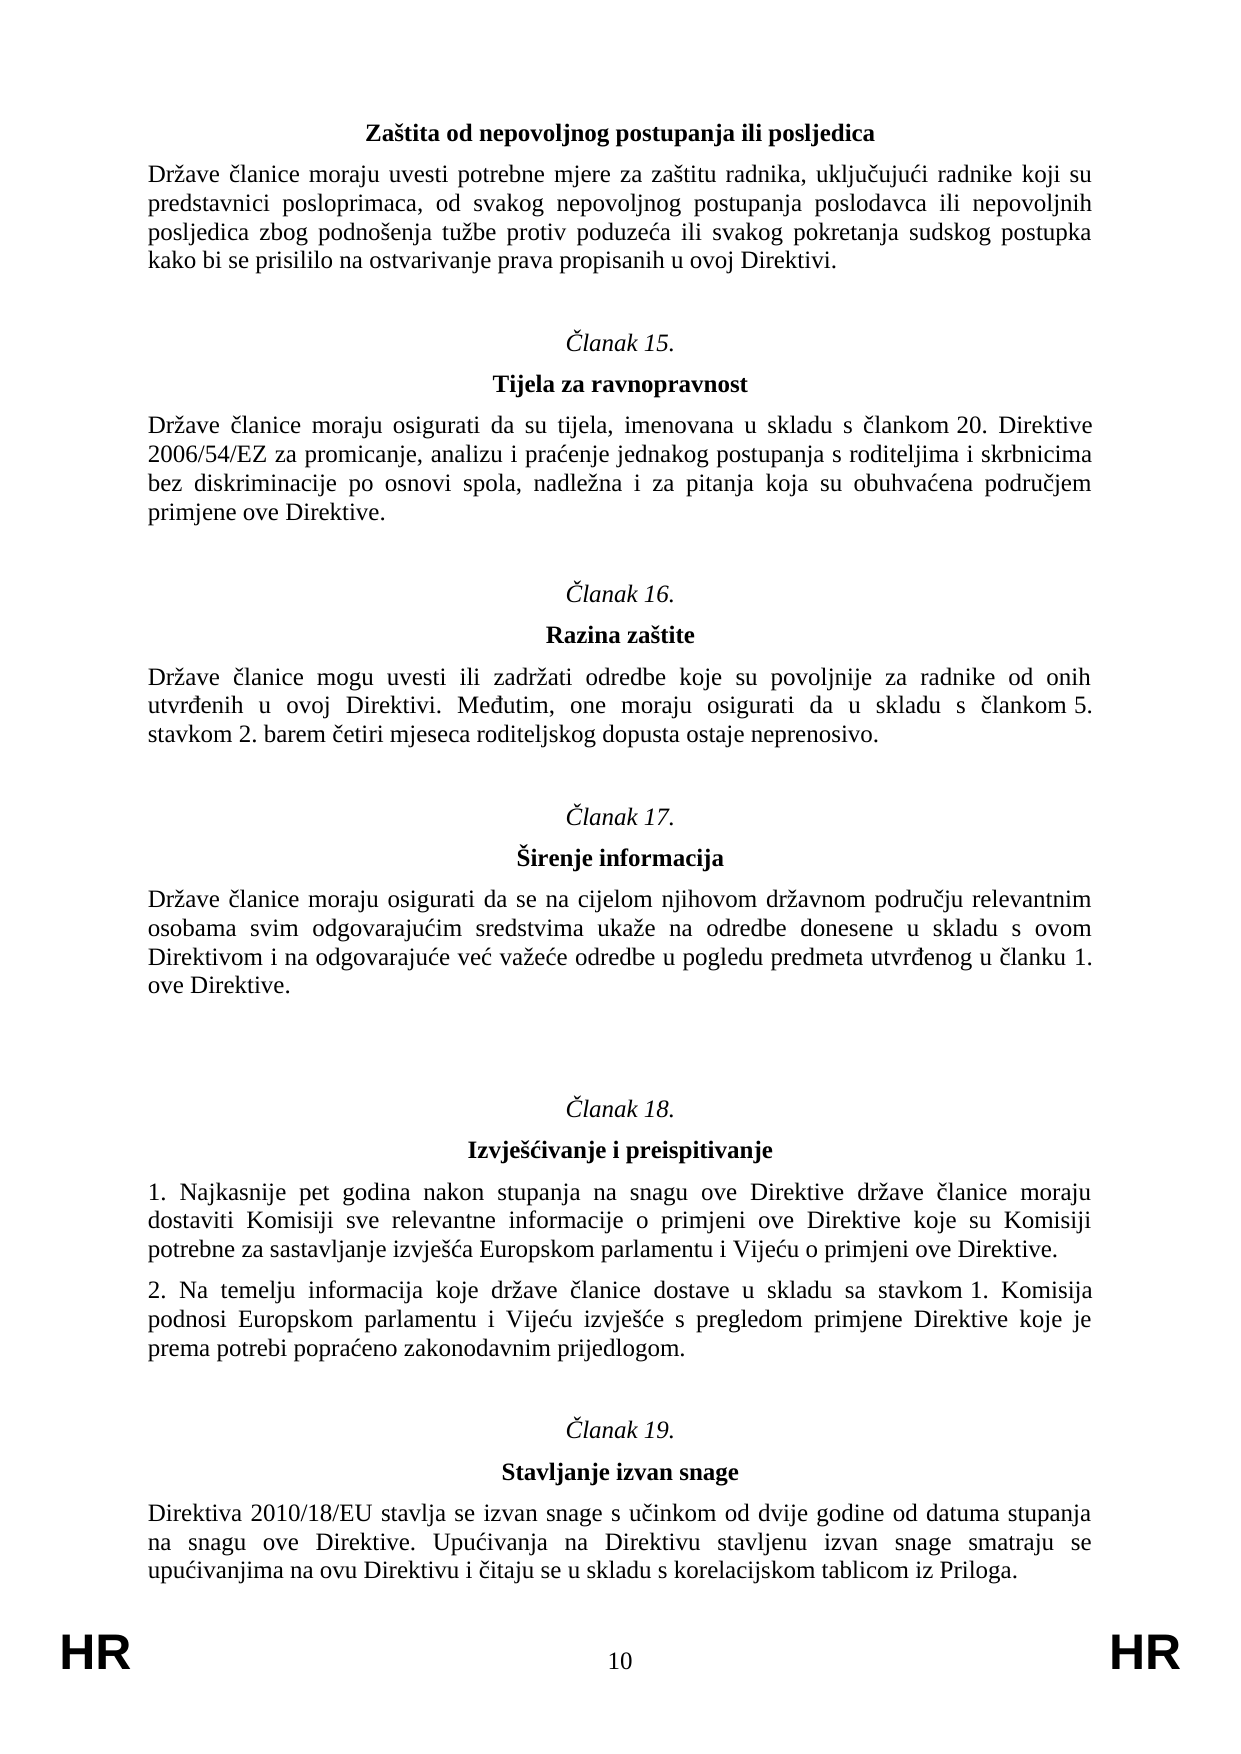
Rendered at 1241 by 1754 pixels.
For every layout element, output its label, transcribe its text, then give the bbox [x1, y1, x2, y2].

text Članak 16. [148, 579, 1093, 608]
text Širenje informacija [148, 843, 1093, 872]
text Države članice moraju osigurati da su tijela, imenovana u skladu s člankom 20. Direktive 2006/54/EZ za promicanje, analizu i praćenje jednakog postupanja s roditeljima i skrbnicima bez diskriminacije po osnovi spola, nadležna i za pitanja koja su obuhvaćena područjem primjene ove Direktive. [148, 411, 1093, 526]
text Države članice moraju osigurati da se na cijelom njihovom državnom području relevantnim osobama svim odgovarajućim sredstvima ukaže na odredbe donesene u skladu s ovom Direktivom i na odgovarajuće već važeće odredbe u pogledu predmeta utvrđenog u članku 1. ove Direktive. [148, 884, 1093, 999]
text Članak 18. [148, 1094, 1093, 1123]
text 2. Na temelju informacija koje države članice dostave u skladu sa stavkom 1. Komisija podnosi Europskom parlamentu i Vijeću izvješće s pregledom primjene Direktive koje je prema potrebi popraćeno zakonodavnim prijedlogom. [148, 1276, 1093, 1362]
text Članak 15. [148, 328, 1093, 357]
text Stavljanje izvan snage [148, 1457, 1093, 1486]
text Direktiva 2010/18/EU stavlja se izvan snage s učinkom od dvije godine od datuma stupanja na snagu ove Direktive. Upućivanja na Direktivu stavljenu izvan snage smatraju se upućivanjima na ovu Direktivu i čitaju se u skladu s korelacijskom tablicom iz Priloga. [148, 1498, 1093, 1584]
text 1. Najkasnije pet godina nakon stupanja na snagu ove Direktive države članice moraju dostaviti Komisiji sve relevantne informacije o primjeni ove Direktive koje su Komisiji potrebne za sastavljanje izvješća Europskom parlamentu i Vijeću o primjeni ove Direktive. [148, 1177, 1093, 1263]
text Države članice mogu uvesti ili zadržati odredbe koje su povoljnije za radnike od onih utvrđenih u ovoj Direktivi. Međutim, one moraju osigurati da u skladu s člankom 5. stavkom 2. barem četiri mjeseca roditeljskog dopusta ostaje neprenosivo. [148, 662, 1093, 748]
text Razina zaštite [148, 621, 1093, 649]
text Članak 17. [148, 802, 1093, 831]
text Države članice moraju uvesti potrebne mjere za zaštitu radnika, uključujući radnike koji su predstavnici posloprimaca, od svakog nepovoljnog postupanja poslodavca ili nepovoljnih posljedica zbog podnošenja tužbe protiv poduzeća ili svakog pokretanja sudskog postupka kako bi se prisililo na ostvarivanje prava propisanih u ovoj Direktivi. [148, 159, 1093, 274]
text Izvješćivanje i preispitivanje [148, 1136, 1093, 1164]
text Zaštita od nepovoljnog postupanja ili posljedica [148, 118, 1093, 147]
text Članak 19. [148, 1416, 1093, 1444]
text Tijela za ravnopravnost [148, 369, 1093, 398]
